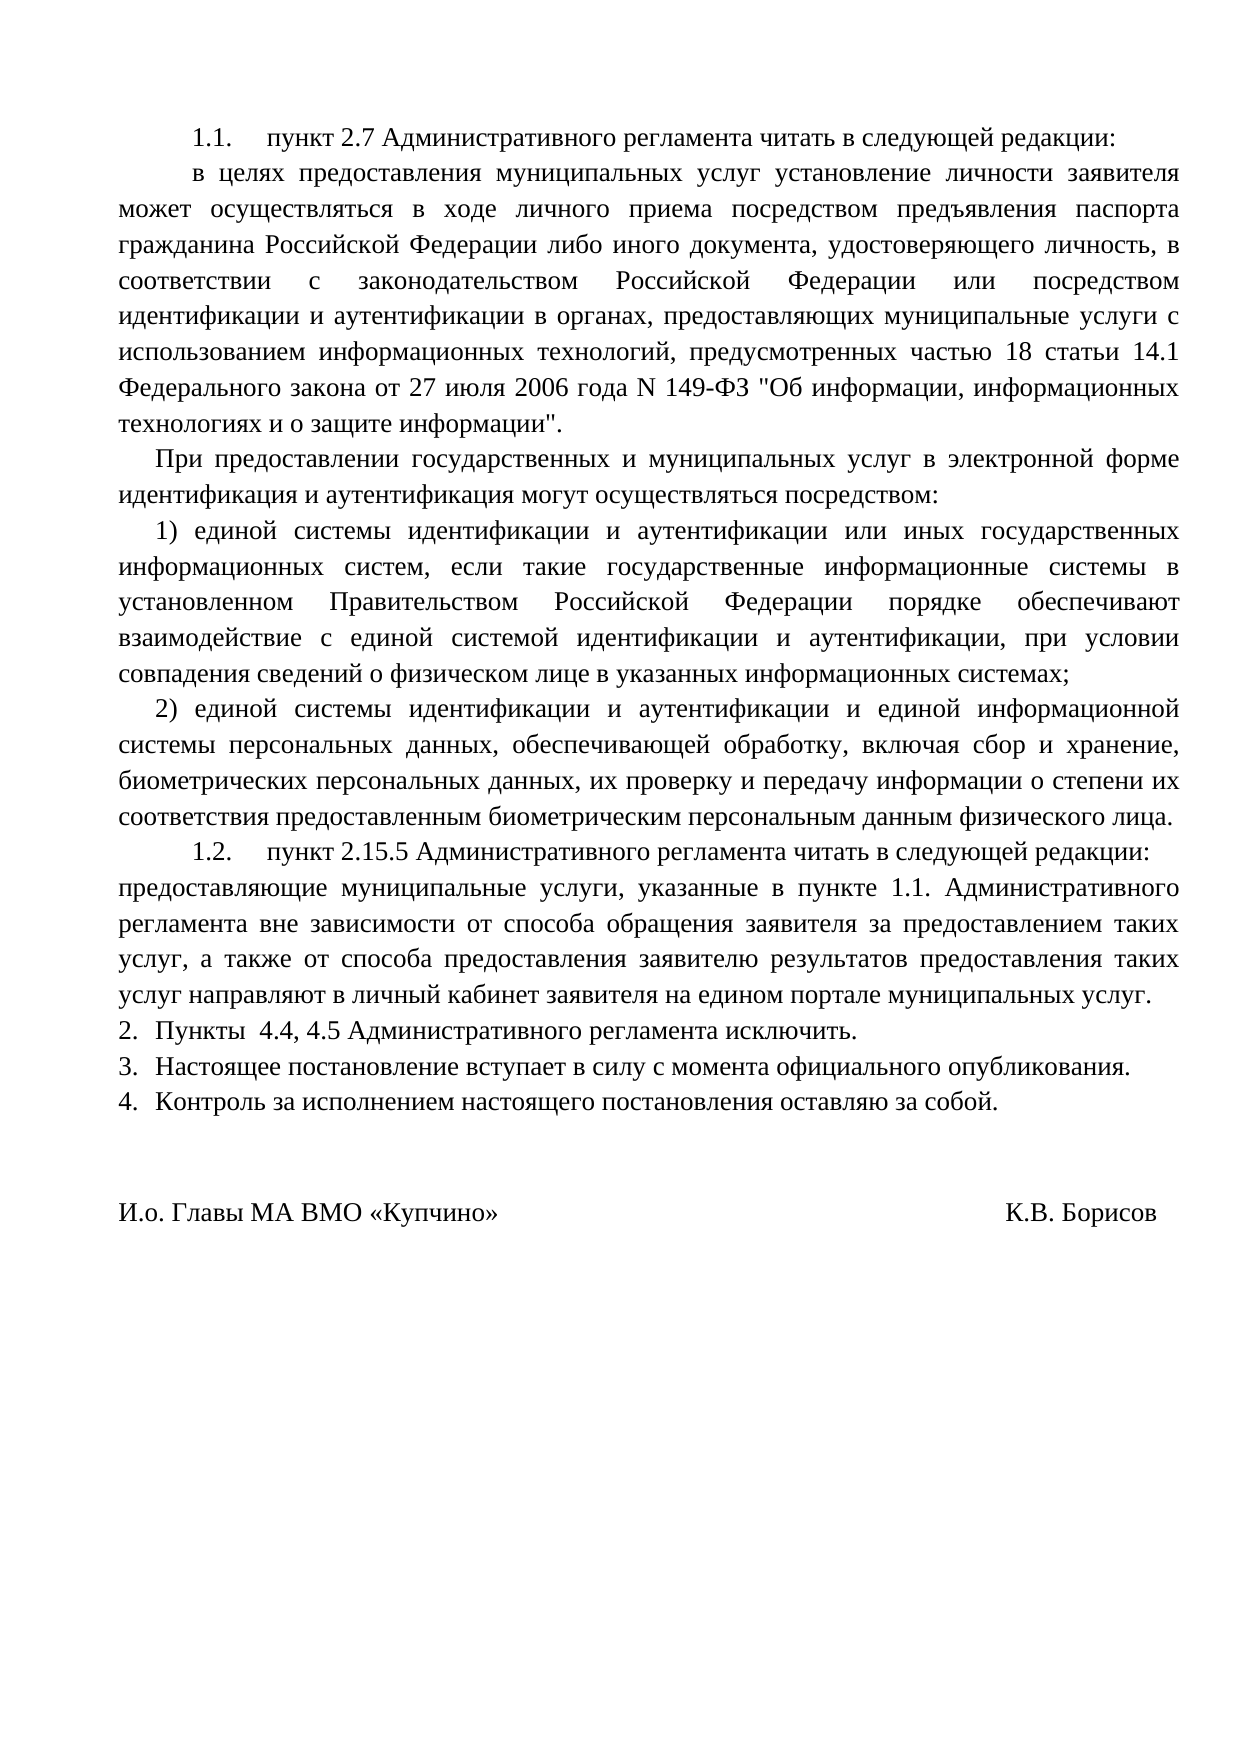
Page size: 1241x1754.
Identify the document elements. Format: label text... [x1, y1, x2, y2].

text в целях предоставления муниципальных услуг установление личности заявителя может осуществляться в ходе личного приема посредством предъявления паспорта гражданина Российской Федерации либо иного документа, удостоверяющего личность, в соответствии с законодательством Российской Федерации или посредством идентификации и аутентификации в органах, предоставляющих муниципальные услуги с использованием информационных технологий, предусмотренных частью 18 статьи 14.1 Федерального закона от 27 июля 2006 года N 149-ФЗ "Об информации, информационных технологиях и о защите информации". [118, 157, 1181, 438]
list пункт 2.7 Административного регламента читать в следующей редакции: [192, 121, 1181, 152]
list Настоящее постановление вступает в силу с момента официального опубликования. [118, 1050, 1181, 1081]
list Пункты 4.4, 4.5 Административного регламента исключить. [118, 1014, 1181, 1045]
list Контроль за исполнением настоящего постановления оставляю за собой. [118, 1086, 1181, 1117]
list пункт 2.15.5 Административного регламента читать в следующей редакции: [192, 835, 1181, 867]
text 1) единой системы идентификации и аутентификации или иных государственных информационных систем, если такие государственные информационные системы в установленном Правительством Российской Федерации порядке обеспечивают взаимодействие с единой системой идентификации и аутентификации, при условии совпадения сведений о физическом лице в указанных информационных системах; [118, 514, 1181, 688]
text И.о. Главы МА ВМО «Купчино» К.В. Борисов [118, 1196, 1181, 1227]
text При предоставлении государственных и муниципальных услуг в электронной форме идентификация и аутентификация могут осуществляться посредством: [118, 442, 1181, 509]
text предоставляющие муниципальные услуги, указанные в пункте 1.1. Административного регламента вне зависимости от способа обращения заявителя за предоставлением таких услуг, а также от способа предоставления заявителю результатов предоставления таких услуг направляют в личный кабинет заявителя на едином портале муниципальных услуг. [118, 871, 1181, 1009]
text 2) единой системы идентификации и аутентификации и единой информационной системы персональных данных, обеспечивающей обработку, включая сбор и хранение, биометрических персональных данных, их проверку и передачу информации о степени их соответствия предоставленным биометрическим персональным данным физического лица. [118, 692, 1181, 831]
